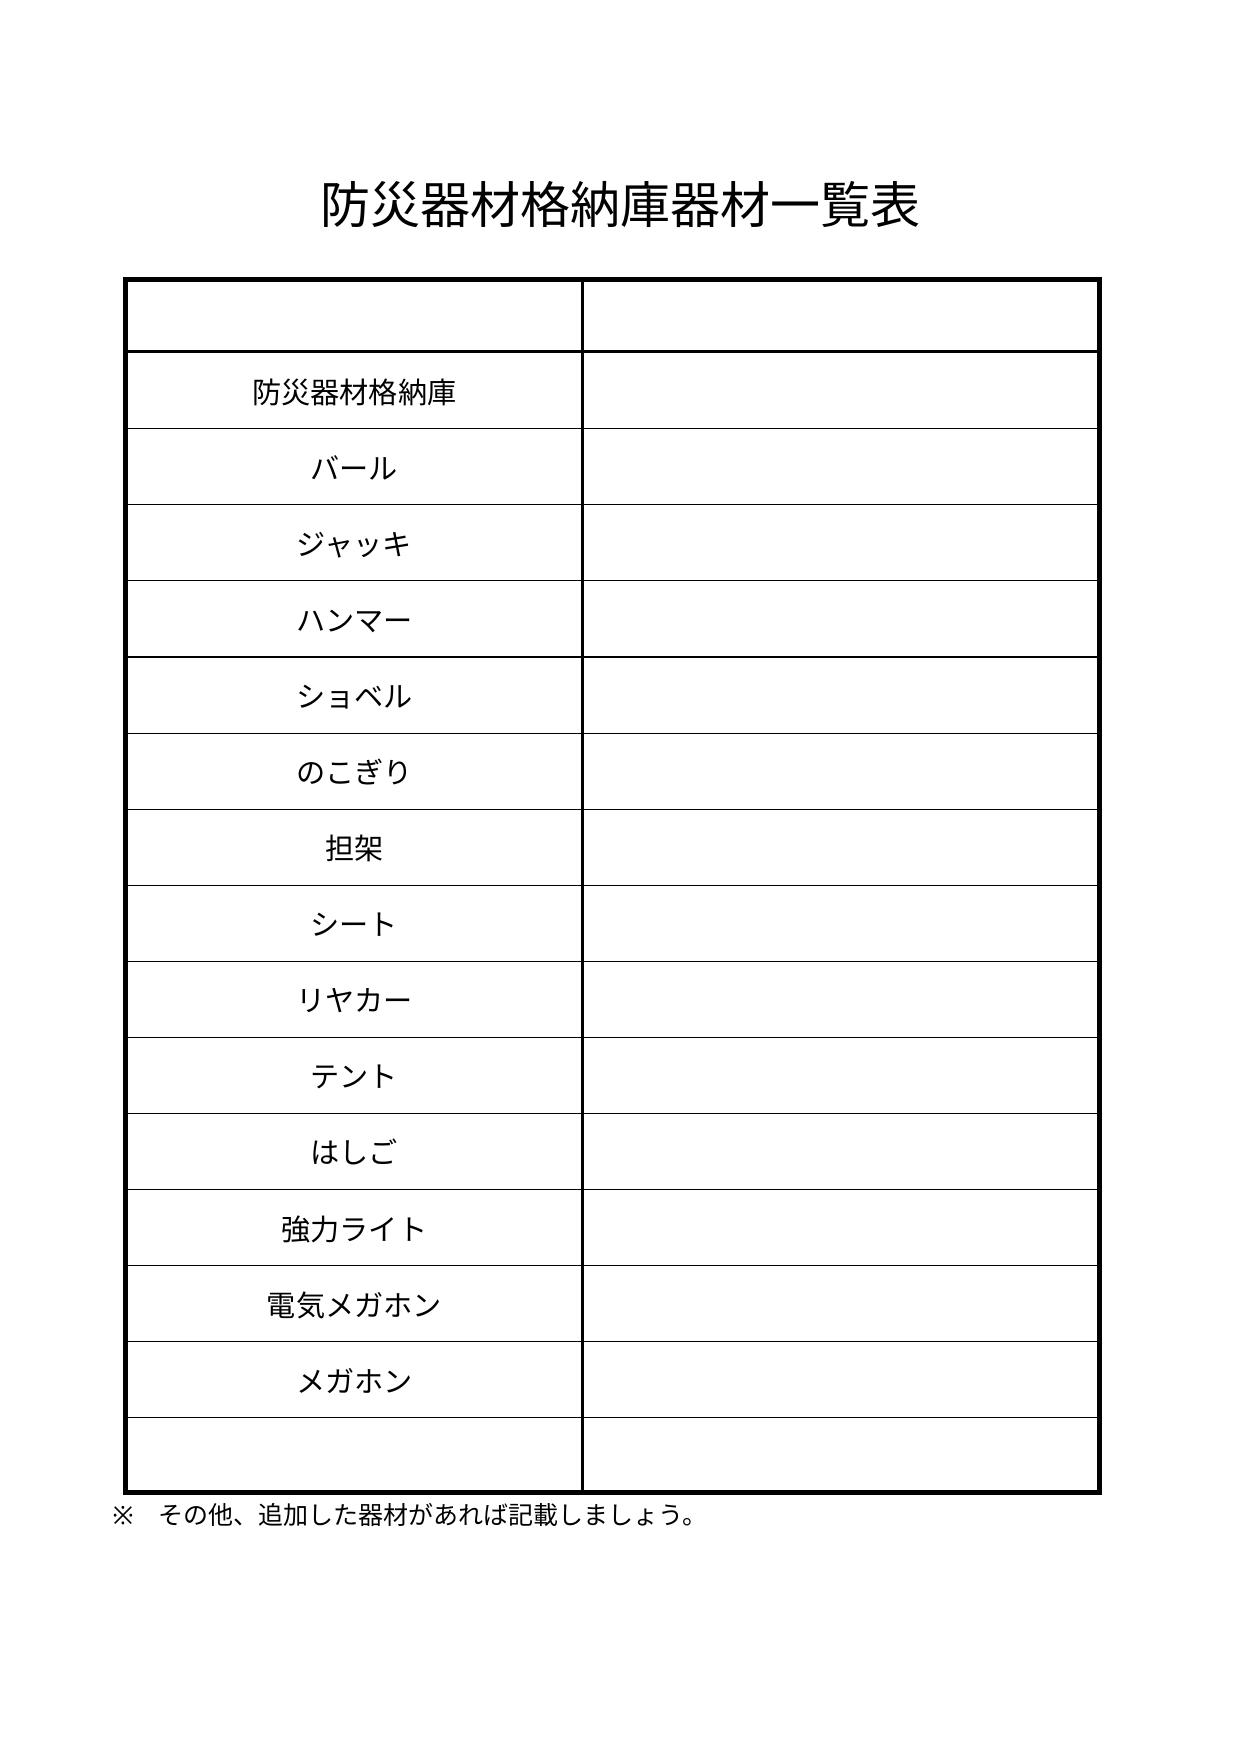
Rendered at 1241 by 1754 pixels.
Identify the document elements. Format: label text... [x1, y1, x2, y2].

table_cell 担架 [128, 810, 581, 884]
table_header [128, 282, 581, 350]
table_cell [584, 658, 1097, 732]
table_cell [584, 1342, 1097, 1417]
table_cell [584, 1114, 1097, 1189]
table_cell メガホン [128, 1342, 581, 1417]
table_cell [584, 353, 1097, 428]
table_cell [584, 505, 1097, 580]
table_cell のこぎり [128, 734, 581, 808]
table_cell [584, 734, 1097, 808]
table_cell [584, 810, 1097, 884]
table_cell [584, 1266, 1097, 1341]
table_cell [584, 1038, 1097, 1113]
table_header [584, 282, 1097, 350]
table_cell [584, 962, 1097, 1037]
table_cell ショベル [128, 658, 581, 732]
text ※ その他、追加した器材があれば記載しましょう。 [112, 1495, 1128, 1532]
table_cell シート [128, 886, 581, 961]
table_cell 電気メガホン [128, 1266, 581, 1341]
table_cell 防災器材格納庫 [128, 353, 581, 428]
table_cell ハンマー [128, 581, 581, 656]
table_cell [584, 581, 1097, 656]
table_cell リヤカー [128, 962, 581, 1037]
table_cell 強力ライト [128, 1190, 581, 1265]
table_cell ジャッキ [128, 505, 581, 580]
table_cell テント [128, 1038, 581, 1113]
table_cell [128, 1418, 581, 1490]
table_cell バール [128, 429, 581, 504]
table_cell はしご [128, 1114, 581, 1189]
table_cell [584, 429, 1097, 504]
table_cell [584, 886, 1097, 961]
table_cell [584, 1418, 1097, 1490]
table_cell [584, 1190, 1097, 1265]
text 防災器材格納庫器材一覧表 [112, 164, 1128, 239]
